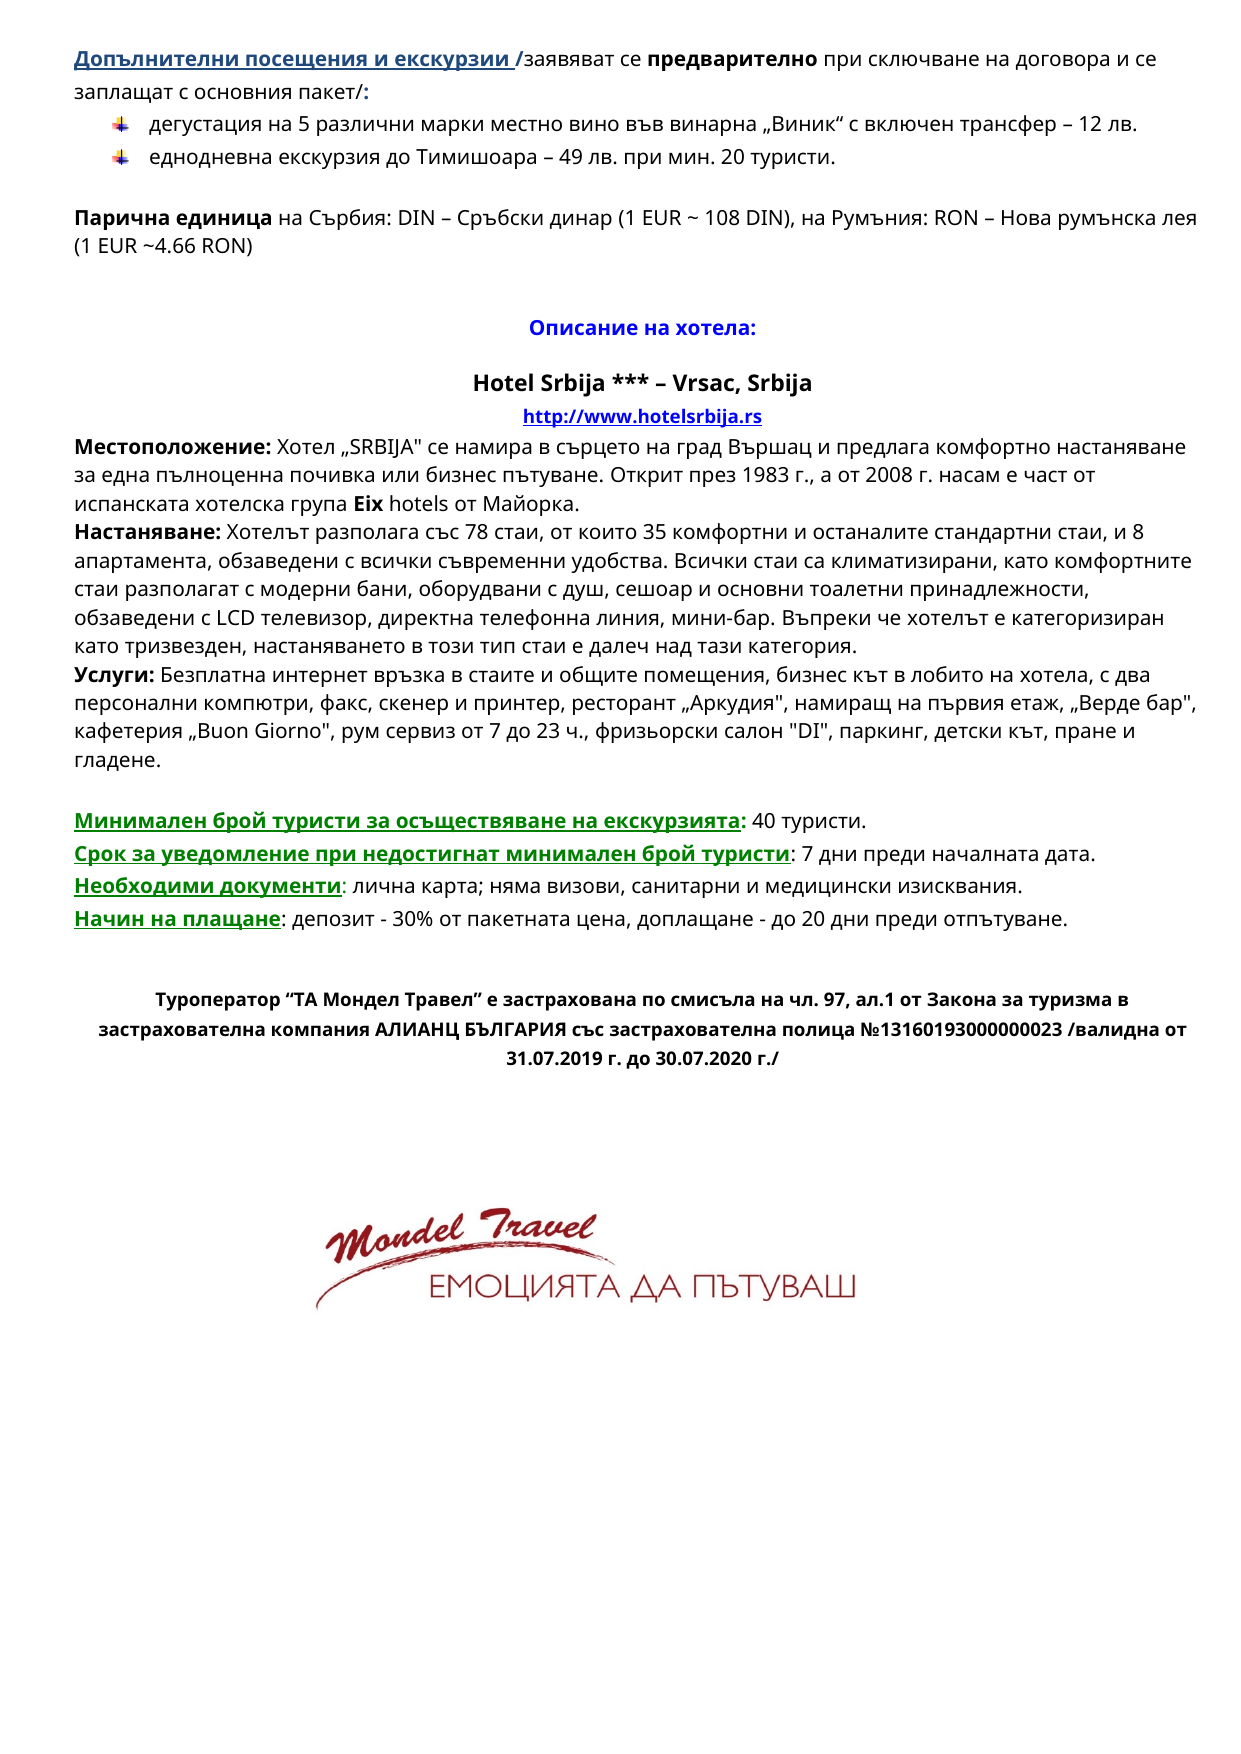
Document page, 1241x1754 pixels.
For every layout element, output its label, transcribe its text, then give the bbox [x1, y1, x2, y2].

list дегустация на 5 различни марки местно вино във винарна „Виник“ с включен трансфер – 12 лв. [111, 109, 1211, 138]
picture [112, 115, 129, 132]
text Начин на плащане: депозит - 30% от пакетната цена, доплащане - до 20 дни преди отпътуване. [74, 904, 1211, 932]
text Необходими документи: лична карта; няма визови, санитарни и медицински изисквания. [74, 871, 1211, 900]
text http://www.hotelsrbija.rs [74, 403, 1211, 428]
text Местоположение: Хотел „SRBIJA" се намира в сърцето на град Вършац и предлага комфортно настаняване за една пълноценна почивка или бизнес пътуване. Открит през 1983 г., а от 2008 г. насам е част от испанската хотелска група Eix hotels от Майорка. [74, 432, 1211, 517]
text Минимален брой туристи за осъществяване на екскурзията: 40 туристи. [74, 806, 1211, 834]
text Парична единица на Сърбия: DIN – Сръбски динар (1 EUR ~ 108 DIN), на Румъния: RON – Нова румънска лея (1 EUR ~4.66 RON) [74, 203, 1211, 260]
text Описание на хотела: [74, 313, 1211, 342]
text Hotel Srbija *** – Vrsac, Srbija [74, 367, 1211, 398]
text Допълнителни посещения и екскурзии /заявяват се предварително при сключване на договора и се заплащат с основния пакет/: [74, 44, 1211, 105]
text Туроператор “ТА Мондел Травел” е застрахована по смисъла на чл. 97, ал.1 от Закона за туризма в застрахователна компания АЛИАНЦ БЪЛГАРИЯ със застрахователна полица №13160193000000023 /валидна от 31.07.2019 г. до 30.07.2020 г./ [74, 987, 1211, 1071]
picture [112, 148, 129, 165]
text Срок за уведомление при недостигнат минимален брой туристи: 7 дни преди началната дата. [74, 839, 1211, 867]
text Услуги: Безплатна интернет връзка в стаите и общите помещения, бизнес кът в лобито на хотела, с два персонални компютри, факс, скенер и принтер, ресторант „Аркудия", намиращ на първия етаж, „Верде бар", кафетерия „Buon Giorno", рум сервиз от 7 до 23 ч., фризьорски салон "DI", паркинг, детски кът, пране и гладене. [74, 660, 1211, 773]
picture [278, 1145, 1007, 1322]
list еднодневна екскурзия до Тимишоара – 49 лв. при мин. 20 туристи. [111, 142, 1211, 171]
text Настаняване: Хотелът разполага със 78 стаи, от които 35 комфортни и останалите стандартни стаи, и 8 апартамента, обзаведени с всички съвременни удобства. Всички стаи са климатизирани, като комфортните стаи разполагат с модерни бани, оборудвани с душ, сешоар и основни тоалетни принадлежности, обзаведени с LCD телевизор, директна телефонна линия, мини-бар. Въпреки че хотелът е категоризиран като тризвезден, настаняването в този тип стаи е далеч над тази категория. [74, 517, 1211, 660]
